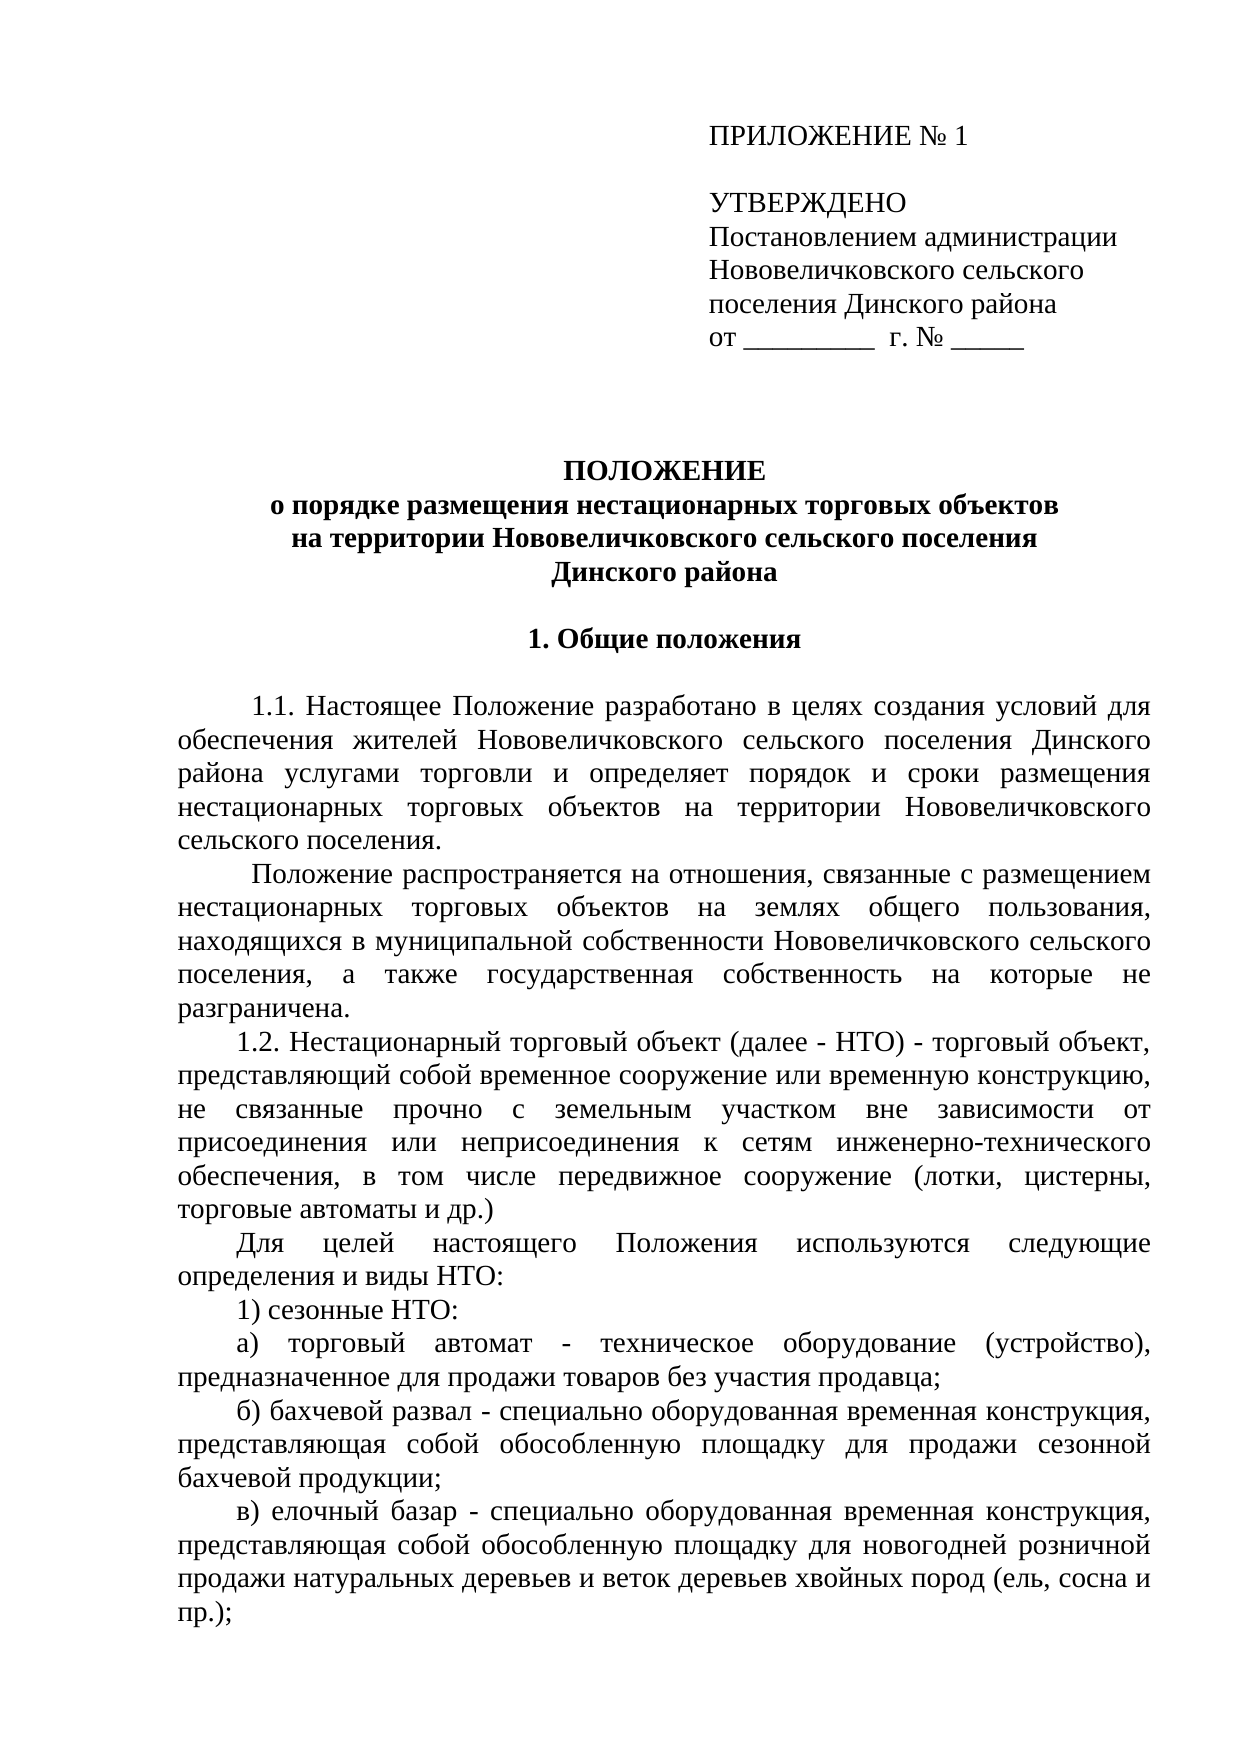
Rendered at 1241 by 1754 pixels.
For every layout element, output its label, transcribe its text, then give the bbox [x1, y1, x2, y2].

text 1) сезонные НТО: [177, 1292, 1152, 1326]
text б) бахчевой развал - специально оборудованная временная конструкция, представляющая собой обособленную площадку для продажи сезонной бахчевой продукции; [177, 1393, 1152, 1493]
text от _________ г. № _____ [709, 319, 1152, 353]
text на территории Нововеличковского сельского поселения [177, 521, 1152, 554]
text ПРИЛОЖЕНИЕ № 1 [709, 118, 1152, 152]
text Нововеличковского сельского поселения Динского района [709, 252, 1152, 319]
text ПОЛОЖЕНИЕ [177, 453, 1152, 487]
text 1.2. Нестационарный торговый объект (далее - НТО) - торговый объект, представляющий собой временное сооружение или временную конструкцию, не связанные прочно с земельным участком вне зависимости от присоединения или неприсоединения к сетям инженерно-технического обеспечения, в том числе передвижное сооружение (лотки, цистерны, торговые автоматы и др.) [177, 1024, 1152, 1225]
text в) елочный базар - специально оборудованная временная конструкция, представляющая собой обособленную площадку для новогодней розничной продажи натуральных деревьев и веток деревьев хвойных пород (ель, сосна и пр.); [177, 1493, 1152, 1627]
text о порядке размещения нестационарных торговых объектов [177, 487, 1152, 521]
text Постановлением администрации [709, 219, 1152, 252]
text 1.1. Настоящее Положение разработано в целях создания условий для обеспечения жителей Нововеличковского сельского поселения Динского района услугами торговли и определяет порядок и сроки размещения нестационарных торговых объектов на территории Нововеличковского сельского поселения. [177, 688, 1152, 856]
text Динского района [177, 554, 1152, 588]
text 1. Общие положения [177, 621, 1152, 655]
text Положение распространяется на отношения, связанные с размещением нестационарных торговых объектов на землях общего пользования, находящихся в муниципальной собственности Нововеличковского сельского поселения, а также государственная собственность на которые не разграничена. [177, 856, 1152, 1024]
text УТВЕРЖДЕНО [709, 185, 1152, 219]
text Для целей настоящего Положения используются следующие определения и виды НТО: [177, 1225, 1152, 1292]
text а) торговый автомат - техническое оборудование (устройство), предназначенное для продажи товаров без участия продавца; [177, 1326, 1152, 1393]
